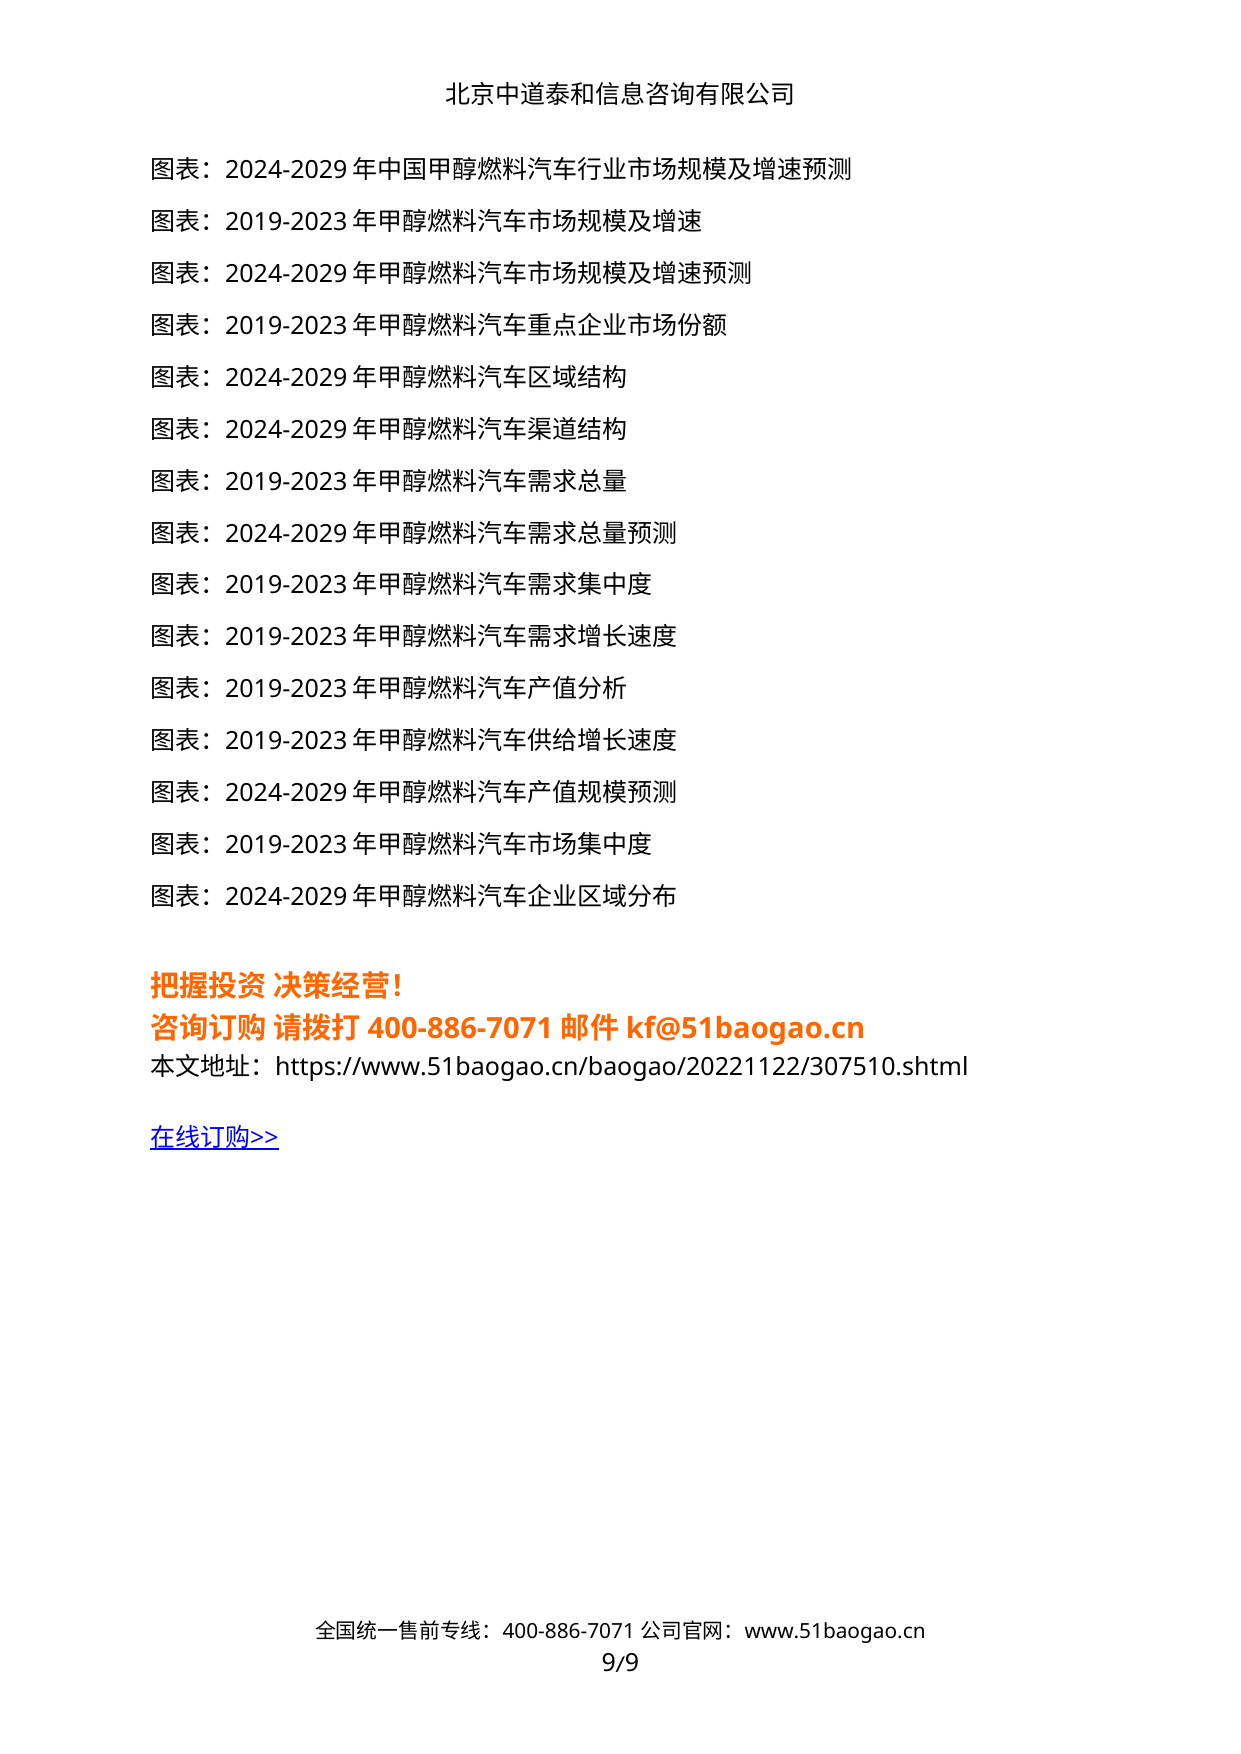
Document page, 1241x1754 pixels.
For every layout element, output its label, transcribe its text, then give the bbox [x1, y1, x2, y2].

text 图表：2019-2023年甲醇燃料汽车需求总量 [150, 461, 1090, 497]
text 图表：2019-2023年甲醇燃料汽车重点企业市场份额 [150, 306, 1090, 342]
text 图表：2019-2023年甲醇燃料汽车需求增长速度 [150, 617, 1090, 653]
text 在线订购>> [150, 1083, 1090, 1153]
text 图表：2024-2029年甲醇燃料汽车渠道结构 [150, 409, 1090, 446]
text 图表：2024-2029年甲醇燃料汽车需求总量预测 [150, 513, 1090, 549]
text 图表：2024-2029年甲醇燃料汽车企业区域分布 [150, 876, 1090, 912]
text 图表：2024-2029年甲醇燃料汽车区域结构 [150, 357, 1090, 394]
text 图表：2019-2023年甲醇燃料汽车供给增长速度 [150, 721, 1090, 757]
text 图表：2019-2023年甲醇燃料汽车市场集中度 [150, 824, 1090, 861]
text 把握投资 决策经营！咨询订购 请拨打 400-886-7071 邮件 kf@51baogao.cn本文地址：https://www.51baogao.cn/baogao/20221122/307510.shtml [150, 928, 1090, 1083]
text 图表：2024-2029年甲醇燃料汽车市场规模及增速预测 [150, 254, 1090, 290]
text 图表：2024-2029年中国甲醇燃料汽车行业市场规模及增速预测 [150, 150, 1090, 186]
text 图表：2019-2023年甲醇燃料汽车产值分析 [150, 669, 1090, 705]
text 图表：2019-2023年甲醇燃料汽车需求集中度 [150, 565, 1090, 601]
text 图表：2024-2029年甲醇燃料汽车产值规模预测 [150, 772, 1090, 809]
text 图表：2019-2023年甲醇燃料汽车市场规模及增速 [150, 202, 1090, 238]
